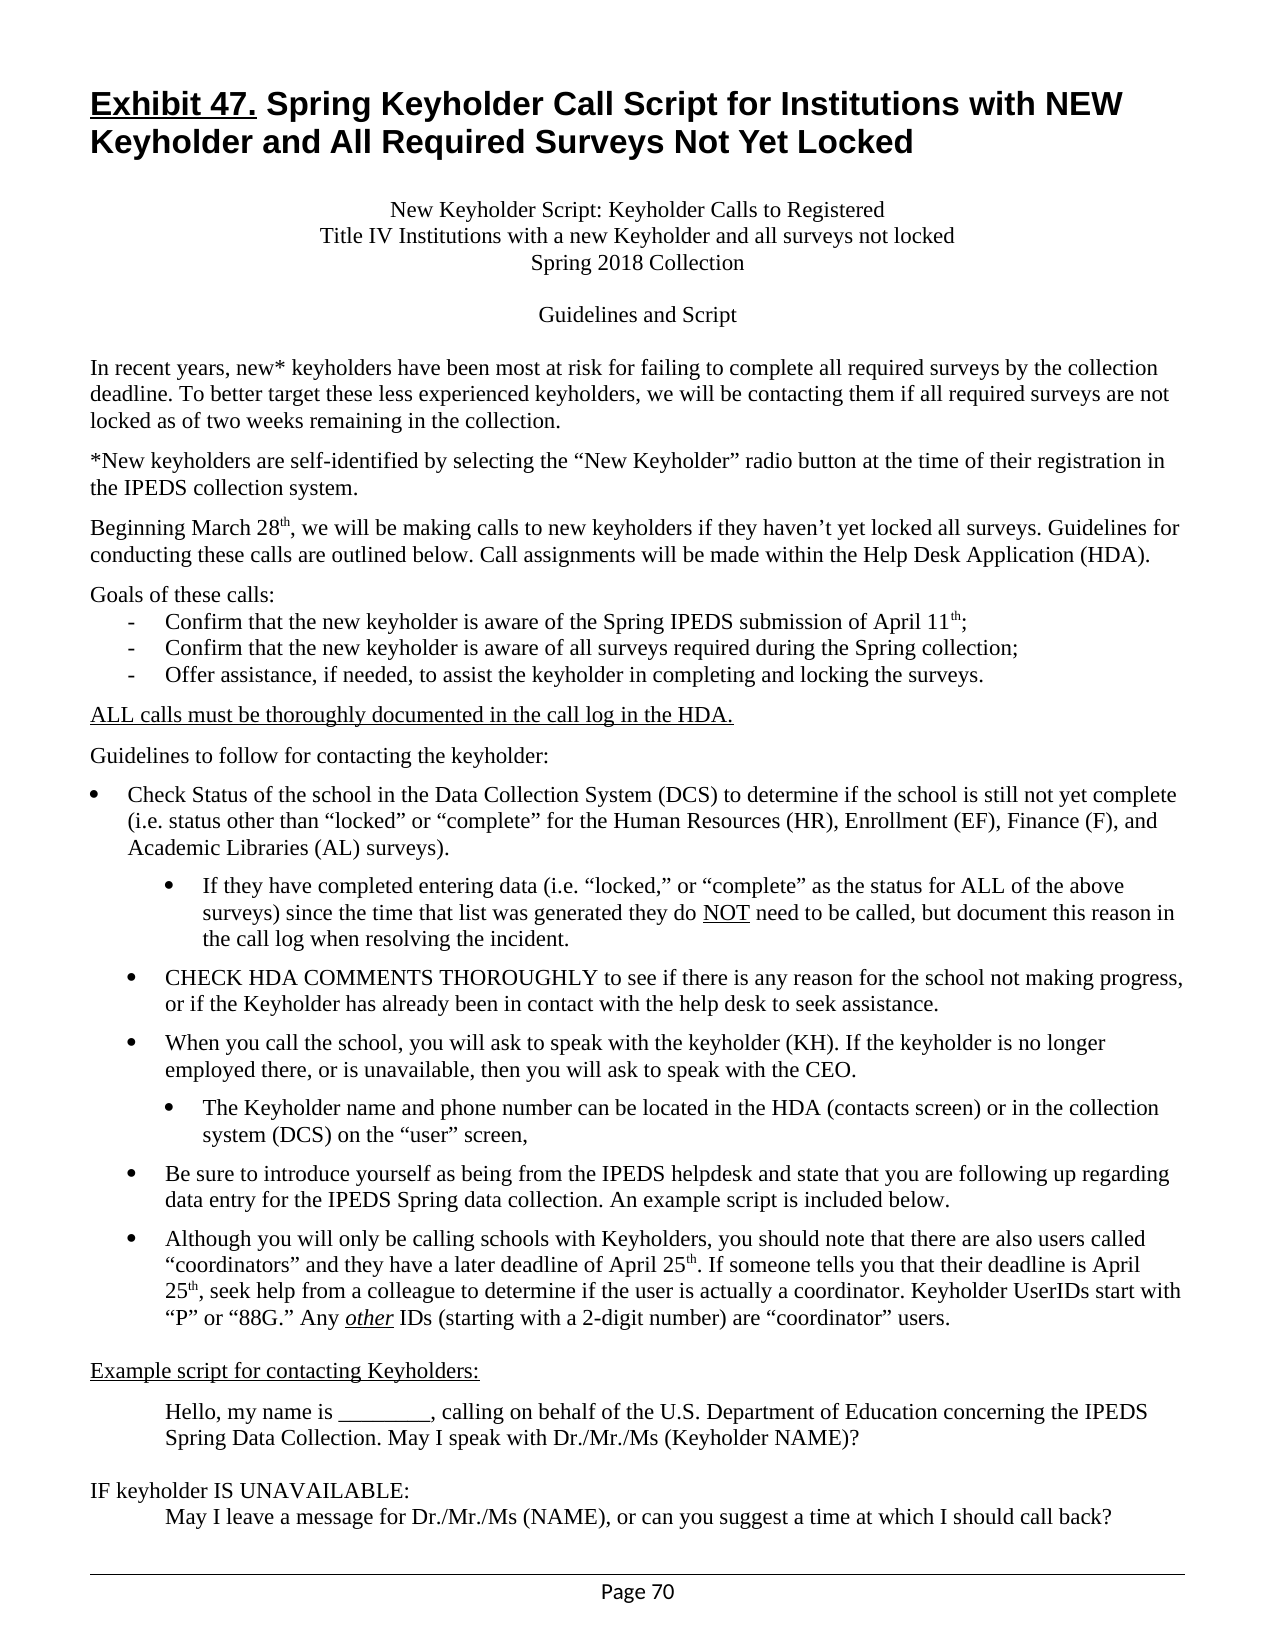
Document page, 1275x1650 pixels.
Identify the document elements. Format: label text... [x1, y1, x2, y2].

title Example script for contacting Keyholders: [90, 1357, 1185, 1383]
title May I leave a message for Dr./Mr./Ms (NAME), or can you suggest a time at which I should call back? [165, 1503, 1185, 1530]
list The Keyholder name and phone number can be located in the HDA (contacts screen) or in the collection system (DCS) on the “user” screen, [165, 1094, 1185, 1147]
list When you call the school, you will ask to speak with the keyholder (KH). If the keyholder is no longer employed there, or is unavailable, then you will ask to speak with the CEO. [127, 1029, 1185, 1082]
title Confirm that the new keyholder is aware of all surveys required during the Spring collection; [127, 634, 1185, 661]
title IF keyholder IS UNAVAILABLE: [90, 1477, 1185, 1503]
title Guidelines to follow for contacting the keyholder: [90, 742, 1185, 768]
title Offer assistance, if needed, to assist the keyholder in completing and locking the surveys. [127, 661, 1185, 687]
title Hello, my name is ________, calling on behalf of the U.S. Department of Education concerning the IPEDS Spring Data Collection. May I speak with Dr./Mr./Ms (Keyholder NAME)? [165, 1398, 1185, 1451]
title ALL calls must be thoroughly documented in the call log in the HDA. [90, 701, 1185, 728]
title Spring 2018 Collection [90, 248, 1185, 275]
title New Keyholder Script: Keyholder Calls to Registered [90, 196, 1185, 222]
list CHECK HDA COMMENTS THOROUGHLY to see if there is any reason for the school not making progress, or if the Keyholder has already been in contact with the help desk to seek assistance. [127, 964, 1185, 1017]
title Goals of these calls: [90, 582, 1185, 608]
subtitle Exhibit 47. Spring Keyholder Call Script for Institutions with NEW Keyholder and All Required Surveys Not Yet Locked [90, 84, 1185, 161]
list Check Status of the school in the Data Collection System (DCS) to determine if the school is still not yet complete (i.e. status other than “locked” or “complete” for the Human Resources (HR), Enrollment (EF), Finance (F), and Academic Libraries (AL) surveys). [90, 781, 1185, 860]
title Beginning March 28th, we will be making calls to new keyholders if they haven’t yet locked all surveys. Guidelines for conducting these calls are outlined below. Call assignments will be made within the Help Desk Application (HDA). [90, 514, 1185, 567]
list If they have completed entering data (i.e. “locked,” or “complete” as the status for ALL of the above surveys) since the time that list was generated they do NOT need to be called, but document this reason in the call log when resolving the incident. [165, 872, 1185, 952]
list Although you will only be calling schools with Keyholders, you should note that there are also users called “coordinators” and they have a later deadline of April 25th. If someone tells you that their deadline is April 25th, seek help from a colleague to determine if the user is actually a coordinator. Keyholder UserIDs start with “P” or “88G.” Any other IDs (starting with a 2-digit number) are “coordinator” users. [127, 1225, 1185, 1330]
title Confirm that the new keyholder is aware of the Spring IPEDS submission of April 11th; [127, 608, 1185, 634]
title In recent years, new* keyholders have been most at risk for failing to complete all required surveys by the collection deadline. To better target these less experienced keyholders, we will be contacting them if all required surveys are not locked as of two weeks remaining in the collection. [90, 354, 1185, 433]
list Be sure to introduce yourself as being from the IPEDS helpdesk and state that you are following up regarding data entry for the IPEDS Spring data collection. An example script is included below. [127, 1160, 1185, 1212]
title Guidelines and Script [90, 301, 1185, 328]
title Title IV Institutions with a new Keyholder and all surveys not locked [90, 222, 1185, 248]
title *New keyholders are self-identified by selecting the “New Keyholder” radio button at the time of their registration in the IPEDS collection system. [90, 447, 1185, 500]
